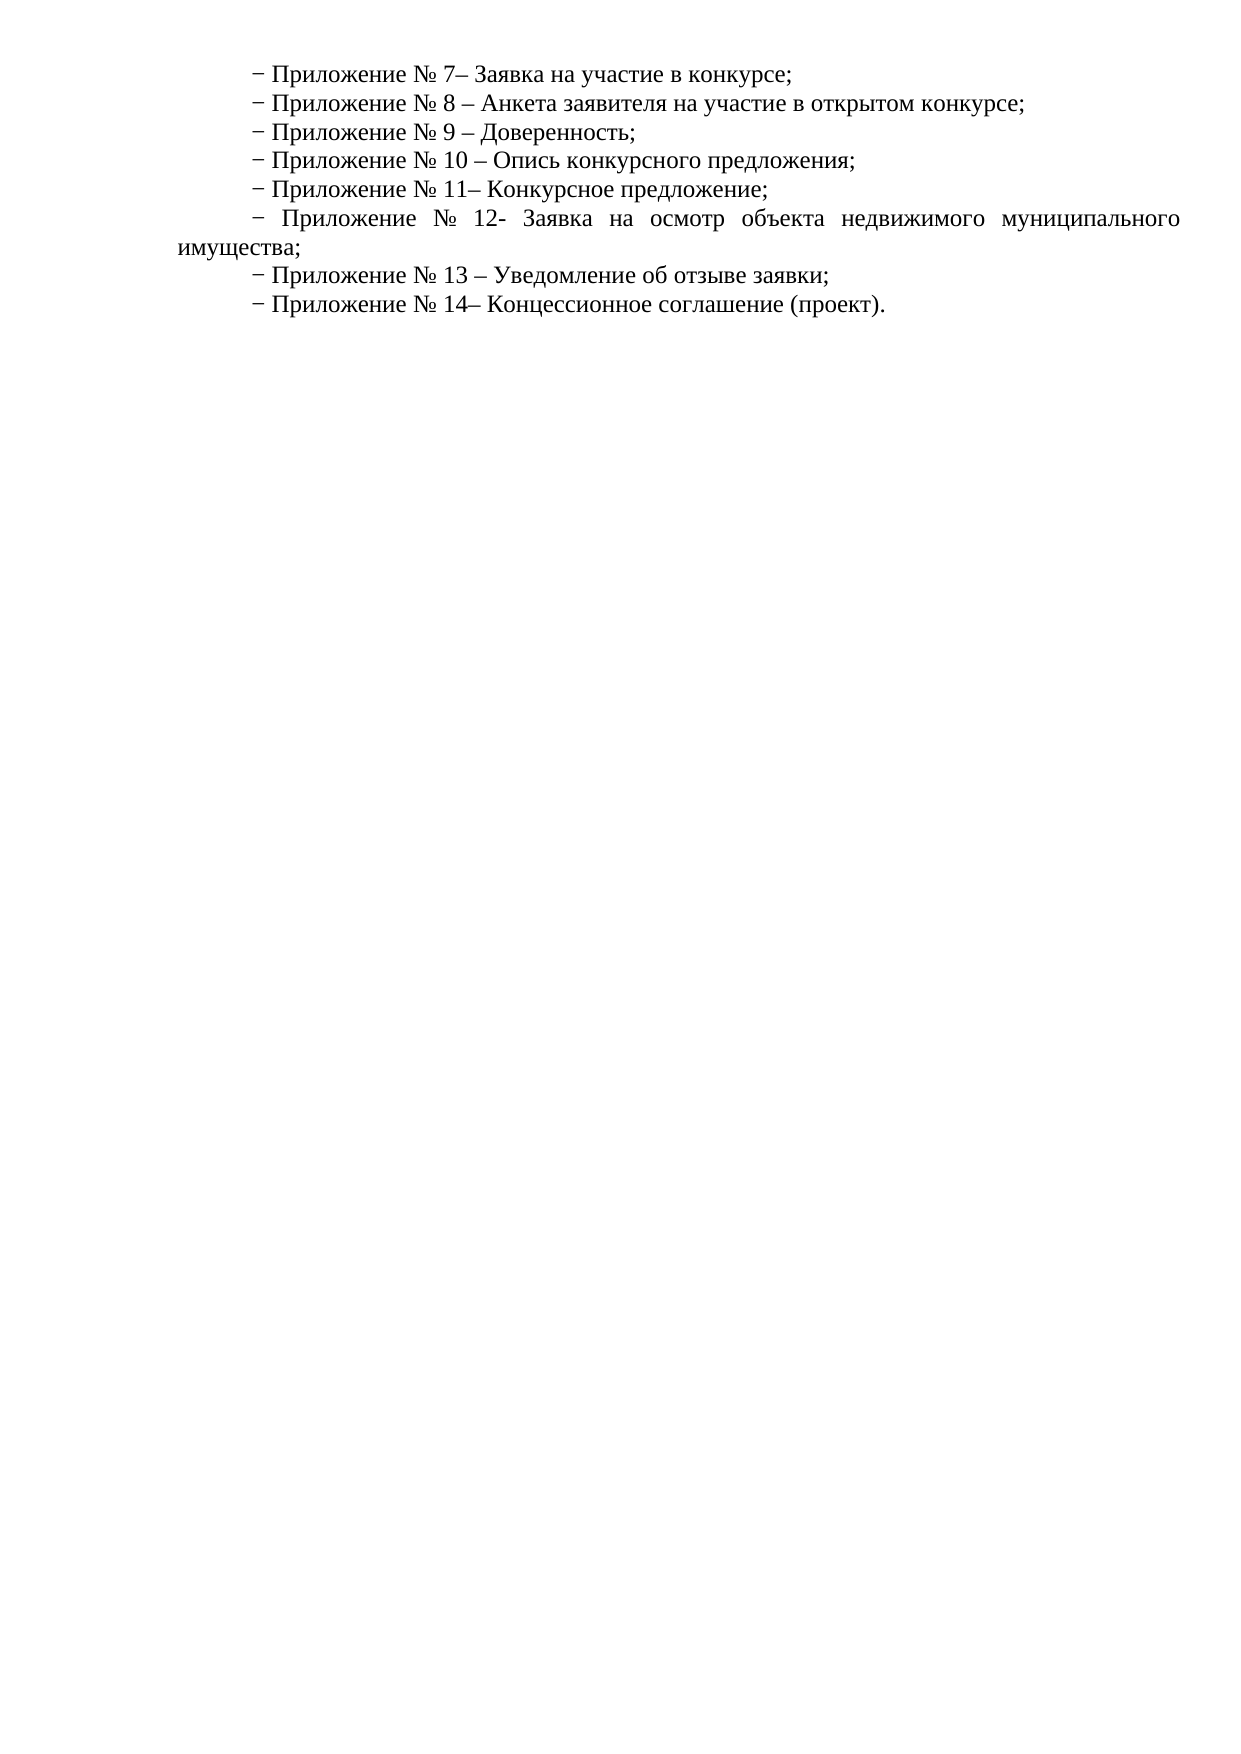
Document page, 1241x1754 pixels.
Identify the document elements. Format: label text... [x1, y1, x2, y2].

text − Приложение № 13 – Уведомление об отзыве заявки; [177, 260, 1181, 289]
text − Приложение № 7– Заявка на участие в конкурсе; [177, 59, 1181, 88]
text − Приложение № 14– Концессионное соглашение (проект). [177, 289, 1181, 318]
text − Приложение № 12- Заявка на осмотр объекта недвижимого муниципального имущества; [177, 203, 1181, 260]
text − Приложение № 8 – Анкета заявителя на участие в открытом конкурсе; [177, 88, 1181, 117]
text − Приложение № 11– Конкурсное предложение; [177, 174, 1181, 203]
text − Приложение № 9 – Доверенность; [177, 117, 1181, 145]
text − Приложение № 10 – Опись конкурсного предложения; [177, 145, 1181, 174]
